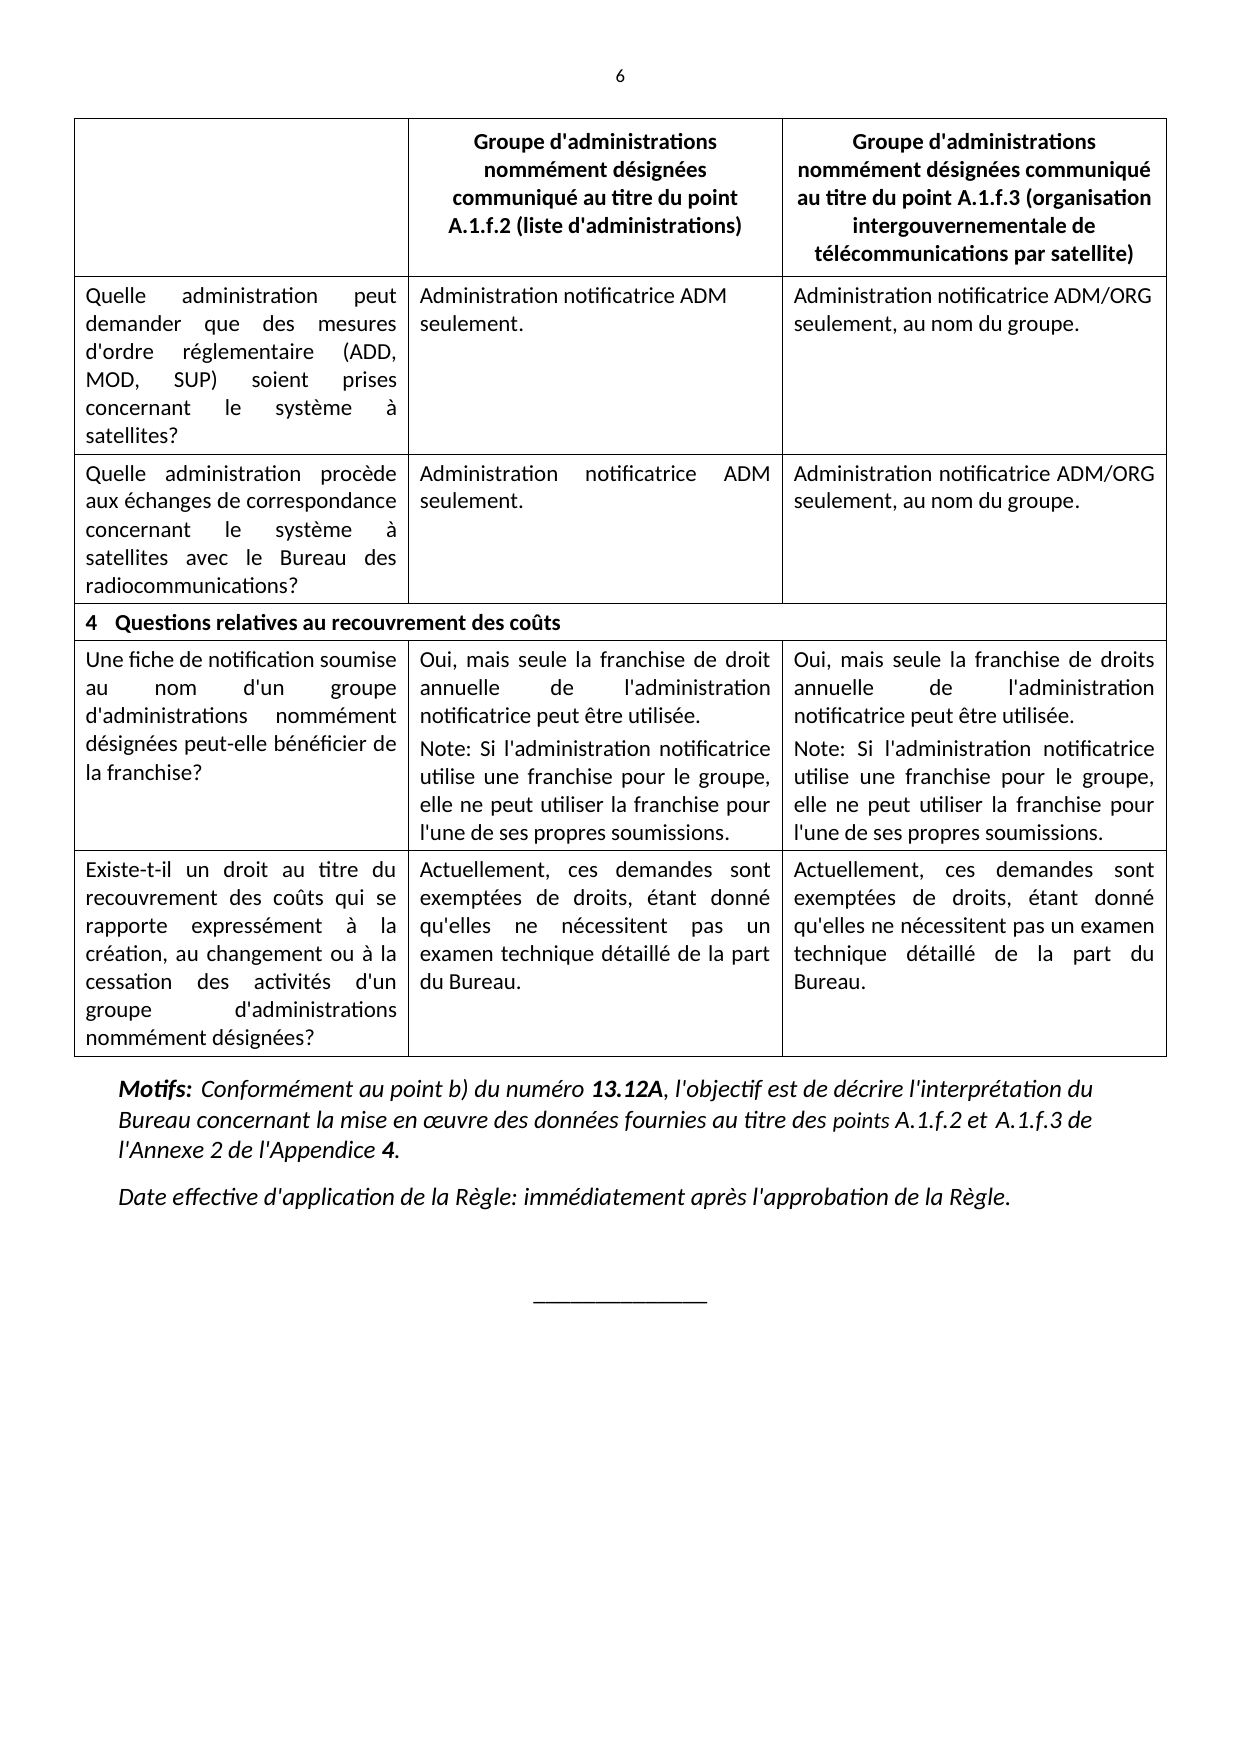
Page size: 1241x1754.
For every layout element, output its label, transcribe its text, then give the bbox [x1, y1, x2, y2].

table_cell Quelle administration procède aux échanges de correspondance concernant le système à satellites avec le Bureau des radiocommunications? [75, 455, 408, 603]
text Date effective d'application de la Règle: immédiatement après l'approbation de la Règle. [118, 1181, 1122, 1212]
text Motifs: Conformément au point b) du numéro 13.12A, l'objectif est de décrire l'interprétation du Bureau concernant la mise en œuvre des données fournies au titre des points A.1.f.2 et A.1.f.3 de l'Annexe 2 de l'Appendice 4. [118, 1073, 1122, 1165]
table_header Groupe d'administrations nommément désignées communiqué au titre du point A.1.f.3 (organisation intergouvernementale de télécommunications par satellite) [783, 119, 1166, 276]
table_cell Existe-t-il un droit au titre du recouvrement des coûts qui se rapporte expressément à la création, au changement ou à la cessation des activités d'un groupe d'administrations nommément désignées? [75, 851, 408, 1056]
table_cell Quelle administration peut demander que des mesures d'ordre réglementaire (ADD, MOD, SUP) soient prises concernant le système à satellites? [75, 277, 408, 453]
table_header [75, 119, 408, 276]
table_cell Actuellement, ces demandes sont exemptées de droits, étant donné qu'elles ne nécessitent pas un examen technique détaillé de la part du Bureau. [409, 851, 782, 1056]
table_cell Oui, mais seule la franchise de droit annuelle de l'administration notificatrice peut être utilisée. Note: Si l'administration notificatrice utilise une franchise pour le groupe, elle ne peut utiliser la franchise pour l'une de ses propres soumissions. [409, 641, 782, 850]
table_cell Actuellement, ces demandes sont exemptées de droits, étant donné qu'elles ne nécessitent pas un examen technique détaillé de la part du Bureau. [783, 851, 1166, 1056]
table_cell 4 Questions relatives au recouvrement des coûts [75, 604, 1166, 640]
text ______________ [118, 1276, 1122, 1306]
table_cell Une fiche de notification soumise au nom d'un groupe d'administrations nommément désignées peut-elle bénéficier de la franchise? [75, 641, 408, 850]
table_cell Administration notificatrice ADM seulement. [409, 277, 782, 453]
table_cell Administration notificatrice ADM seulement. [409, 455, 782, 603]
table_header Groupe d'administrations nommément désignées communiqué au titre du point A.1.f.2 (liste d'administrations) [409, 119, 782, 276]
table_cell Administration notificatrice ADM/ORG seulement, au nom du groupe. [783, 455, 1166, 603]
table_cell Oui, mais seule la franchise de droits annuelle de l'administration notificatrice peut être utilisée. Note: Si l'administration notificatrice utilise une franchise pour le groupe, elle ne peut utiliser la franchise pour l'une de ses propres soumissions. [783, 641, 1166, 850]
table_cell Administration notificatrice ADM/ORG seulement, au nom du groupe. [783, 277, 1166, 453]
